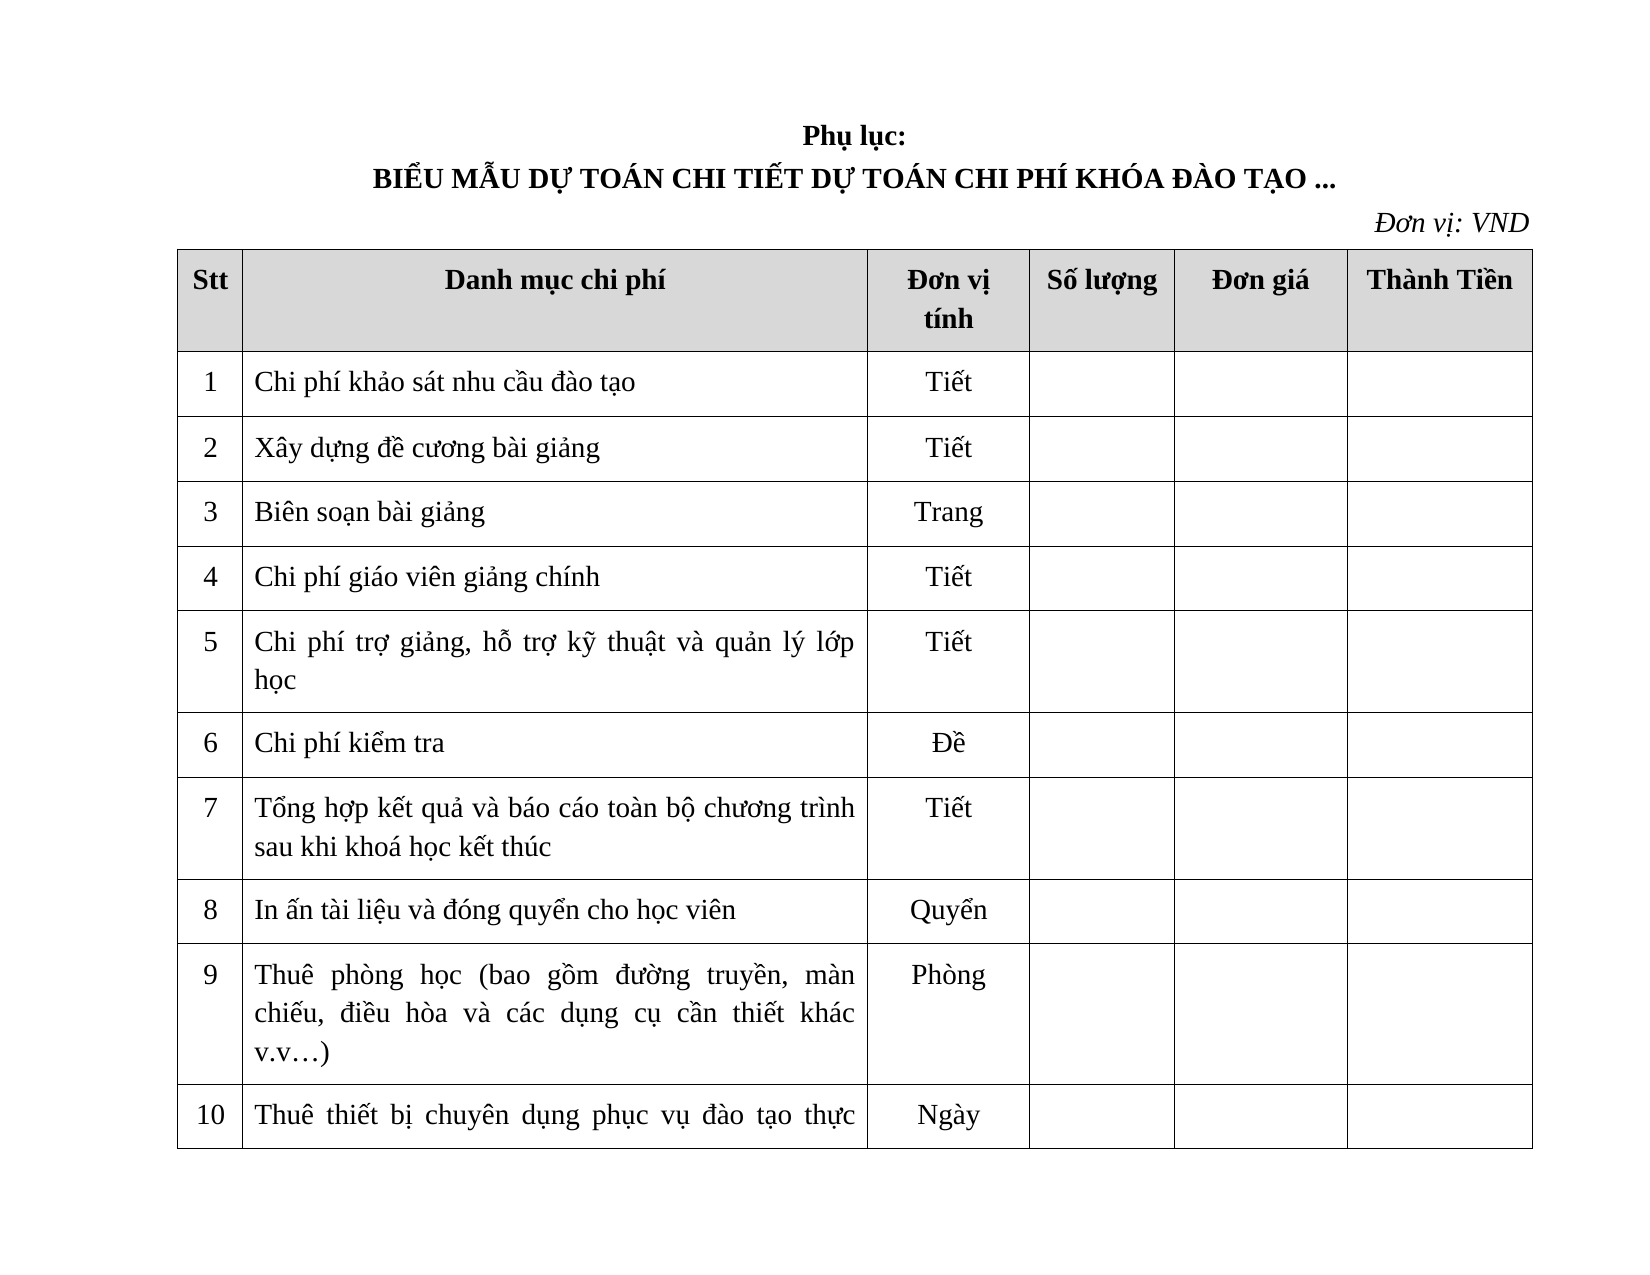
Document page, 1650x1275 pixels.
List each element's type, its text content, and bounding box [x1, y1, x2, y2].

table_cell [1348, 417, 1532, 481]
table_cell Xây dựng đề cương bài giảng [243, 417, 867, 481]
table_cell [1175, 713, 1347, 777]
table_header Số lượng [1030, 250, 1174, 351]
table_cell Chi phí giáo viên giảng chính [243, 547, 867, 610]
table_cell 8 [178, 880, 242, 943]
text Đơn vị: VND [177, 205, 1532, 239]
table_cell [1030, 482, 1174, 546]
table_cell [1030, 611, 1174, 712]
table_cell Chi phí kiểm tra [243, 713, 867, 777]
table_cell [243, 1085, 867, 1148]
table_cell Quyển [868, 880, 1029, 943]
table_cell 4 [178, 547, 242, 610]
table_cell In ấn tài liệu và đóng quyển cho học viên [243, 880, 867, 943]
table_cell [1030, 880, 1174, 943]
table_cell [1030, 778, 1174, 879]
table_cell Tiết [868, 611, 1029, 712]
table_cell [1030, 547, 1174, 610]
table_cell Tiết [868, 417, 1029, 481]
table_cell [1175, 778, 1347, 879]
table_cell [1348, 713, 1532, 777]
table_cell Thuê phòng học (bao gồm đường truyền, màn chiếu, điều hòa và các dụng cụ cần thiết khác v.v…) [243, 944, 867, 1084]
table_cell [1348, 944, 1532, 1084]
table_cell Phòng [868, 944, 1029, 1084]
table_cell [1348, 1085, 1532, 1148]
table_cell [1030, 944, 1174, 1084]
table_cell [1175, 1085, 1347, 1148]
table_cell [1175, 880, 1347, 943]
table_cell 2 [178, 417, 242, 481]
table_cell Đề [868, 713, 1029, 777]
table_cell 9 [178, 944, 242, 1084]
table_cell 1 [178, 352, 242, 416]
table_cell [1175, 944, 1347, 1084]
table_cell 5 [178, 611, 242, 712]
table_cell [1348, 547, 1532, 610]
table_cell [1030, 417, 1174, 481]
table_cell [1348, 880, 1532, 943]
table_cell [1175, 611, 1347, 712]
table_cell [1175, 547, 1347, 610]
table_cell Trang [868, 482, 1029, 546]
table_cell Ngày [868, 1085, 1029, 1148]
table_cell [1030, 713, 1174, 777]
table_cell Tiết [868, 778, 1029, 879]
table_header Danh mục chi phí [243, 250, 867, 351]
table_cell [1030, 352, 1174, 416]
table_cell [1175, 352, 1347, 416]
table_cell Tiết [868, 352, 1029, 416]
table_cell 3 [178, 482, 242, 546]
table_cell 10 [178, 1085, 242, 1148]
table_cell Chi phí trợ giảng, hỗ trợ kỹ thuật và quản lý lớp học [243, 611, 867, 712]
table_cell [1348, 611, 1532, 712]
table_cell Biên soạn bài giảng [243, 482, 867, 546]
table_cell [1348, 352, 1532, 416]
table_cell 6 [178, 713, 242, 777]
table_cell 7 [178, 778, 242, 879]
table_header Đơn vị tính [868, 250, 1029, 351]
table_cell Chi phí khảo sát nhu cầu đào tạo [243, 352, 867, 416]
text BIỂU MẪU DỰ TOÁN CHI TIẾT DỰ TOÁN CHI PHÍ KHÓA ĐÀO TẠO ... [177, 162, 1532, 195]
table_cell [1348, 778, 1532, 879]
table_cell [1175, 482, 1347, 546]
table_cell [1175, 417, 1347, 481]
table_header Thành Tiền [1348, 250, 1532, 351]
table_header Stt [178, 250, 242, 351]
table_cell Tiết [868, 547, 1029, 610]
text Phụ lục: [177, 118, 1532, 152]
table_cell [1030, 1085, 1174, 1148]
table_cell Tổng hợp kết quả và báo cáo toàn bộ chương trình sau khi khoá học kết thúc [243, 778, 867, 879]
table_cell [1348, 482, 1532, 546]
table_header Đơn giá [1175, 250, 1347, 351]
